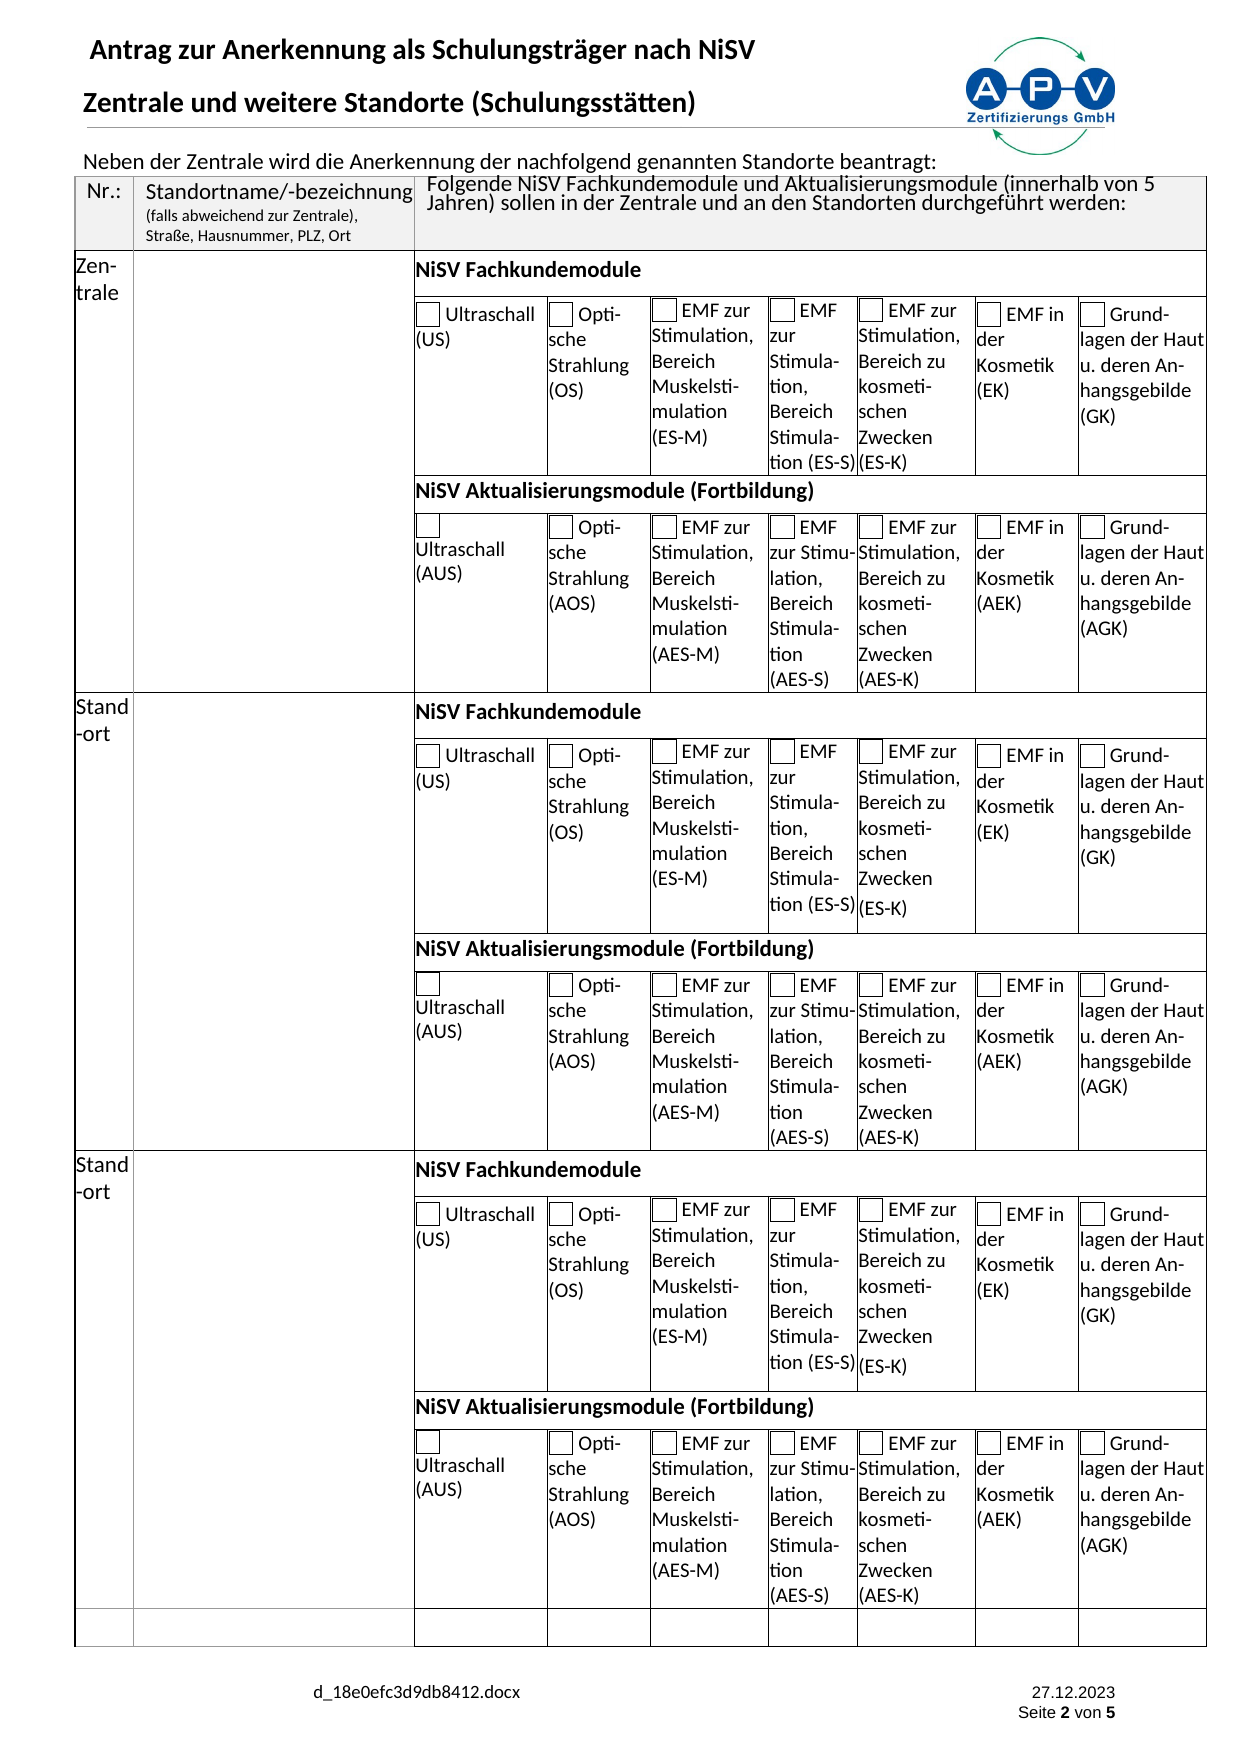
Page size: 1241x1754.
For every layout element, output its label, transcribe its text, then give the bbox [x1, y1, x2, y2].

table_cell EMF zur Stimulation, Bereich Muskelsti-mulation (ES-M) [651, 297, 768, 475]
table_cell [134, 693, 414, 1150]
table_cell Opti-sche Strahlung (AOS) [548, 972, 650, 1150]
table_cell Grund-lagen der Haut u. deren An-hangsgebilde (AGK) [1079, 514, 1206, 692]
table_cell EMF zur Stimulation, Bereich zu kosmeti-schen Zwecken (ES-K) [858, 297, 975, 475]
table_cell EMF zur Stimula-tion, Bereich Stimula-tion (ES-S) [769, 1197, 857, 1391]
table_cell EMF in der Kosmetik (AEK) [976, 972, 1078, 1150]
table_cell Ultraschall (AUS) [415, 972, 547, 1150]
table_cell EMF in der Kosmetik (EK) [976, 739, 1078, 933]
table_cell EMF zur Stimulation, Bereich Muskelsti-mulation (ES-M) [651, 739, 768, 933]
picture [966, 119, 1115, 148]
table_cell EMF zur Stimulation, Bereich zu kosmeti-schen Zwecken (ES-K) [858, 739, 975, 933]
table_header Nr.: [76, 177, 133, 250]
table_cell NiSV Aktualisierungsmodule (Fortbildung) [415, 476, 1206, 513]
table_cell Opti-sche Strahlung (AOS) [548, 514, 650, 692]
table_cell [76, 1609, 133, 1646]
table_cell EMF in der Kosmetik (AEK) [976, 1430, 1078, 1608]
table_cell EMF in der Kosmetik (EK) [976, 297, 1078, 475]
table_cell Ultraschall (US) [415, 297, 547, 475]
table_cell [769, 1609, 857, 1646]
subtitle Zentrale und weitere Standorte (Schulungsstätten) [83, 84, 1115, 119]
table_header Folgende NiSV Fachkundemodule und Aktualisierungsmodule (innerhalb von 5 Jahren) sollen in der Zentrale und an den Standorten durchgeführt werden: [415, 177, 1206, 250]
table_cell Zen-trale [76, 251, 133, 475]
table_cell Opti-sche Strahlung (OS) [548, 1197, 650, 1391]
table_cell NiSV Aktualisierungsmodule (Fortbildung) [415, 934, 1206, 971]
table_cell Stand-ort [76, 693, 133, 933]
table_cell [651, 1609, 768, 1646]
table_cell NiSV Fachkundemodule [415, 251, 1206, 296]
table_cell EMF zur Stimula-tion, Bereich Stimula-tion (ES-S) [769, 739, 857, 933]
table_cell [548, 1609, 650, 1646]
table_cell NiSV Aktualisierungsmodule (Fortbildung) [415, 1392, 1206, 1429]
table_cell Grund-lagen der Haut u. deren An-hangsgebilde (GK) [1079, 297, 1206, 475]
table_cell Grund-lagen der Haut u. deren An-hangsgebilde (AGK) [1079, 1430, 1206, 1608]
table_cell Grund-lagen der Haut u. deren An-hangsgebilde (GK) [1079, 739, 1206, 933]
table_cell Ultraschall (US) [415, 1197, 547, 1391]
table_cell EMF in der Kosmetik (EK) [976, 1197, 1078, 1391]
table_cell [415, 1609, 547, 1646]
table_cell NiSV Fachkundemodule [415, 1151, 1206, 1196]
table_cell NiSV Fachkundemodule [415, 693, 1206, 737]
table_cell [134, 251, 414, 692]
table_cell [976, 1609, 1078, 1646]
table_cell Ultraschall (AUS) [415, 1430, 547, 1608]
table_header Standortname/-bezeichnung (falls abweichend zur Zentrale), Straße, Hausnummer, PLZ, Ort [134, 177, 414, 250]
table_cell EMF zur Stimulation, Bereich Muskelsti-mulation (AES-M) [651, 1430, 768, 1608]
table_cell Opti-sche Strahlung (OS) [548, 297, 650, 475]
table_cell EMF zur Stimulation, Bereich zu kosmeti-schen Zwecken (AES-K) [858, 514, 975, 692]
table_cell EMF zur Stimulation, Bereich zu kosmeti-schen Zwecken (ES-K) [858, 1197, 975, 1391]
table_cell EMF zur Stimulation, Bereich Muskelsti-mulation (AES-M) [651, 514, 768, 692]
table_cell Opti-sche Strahlung (OS) [548, 739, 650, 933]
table_cell EMF zur Stimulation, Bereich Muskelsti-mulation (AES-M) [651, 972, 768, 1150]
table_cell EMF zur Stimu-lation, Bereich Stimula-tion (AES-S) [769, 514, 857, 692]
table_cell Ultraschall (US) [415, 739, 547, 933]
table_cell [134, 1609, 414, 1646]
table_cell EMF zur Stimu-lation, Bereich Stimula-tion (AES-S) [769, 972, 857, 1150]
table_cell EMF zur Stimulation, Bereich zu kosmeti-schen Zwecken (AES-K) [858, 1430, 975, 1608]
table_cell Opti-sche Strahlung (AOS) [548, 1430, 650, 1608]
table_cell [76, 475, 133, 692]
table_cell Ultraschall (AUS) [415, 514, 547, 692]
table_cell [1079, 1609, 1206, 1646]
table_cell EMF zur Stimula-tion, Bereich Stimula-tion (ES-S) [769, 297, 857, 475]
text Neben der Zentrale wird die Anerkennung der nachfolgend genannten Standorte beantragt: [83, 148, 1115, 175]
table_cell Grund-lagen der Haut u. deren An-hangsgebilde (GK) [1079, 1197, 1206, 1391]
table_cell EMF zur Stimulation, Bereich Muskelsti-mulation (ES-M) [651, 1197, 768, 1391]
table_cell Stand-ort [76, 1151, 133, 1391]
table_cell EMF in der Kosmetik (AEK) [976, 514, 1078, 692]
table_cell EMF zur Stimulation, Bereich zu kosmeti-schen Zwecken (AES-K) [858, 972, 975, 1150]
table_cell Grund-lagen der Haut u. deren An-hangsgebilde (AGK) [1079, 972, 1206, 1150]
picture [966, 37, 1115, 84]
table_cell [858, 1609, 975, 1646]
table_cell [76, 1391, 133, 1608]
table_cell [134, 1151, 414, 1608]
table_cell EMF zur Stimu-lation, Bereich Stimula-tion (AES-S) [769, 1430, 857, 1608]
table_cell [76, 933, 133, 1150]
